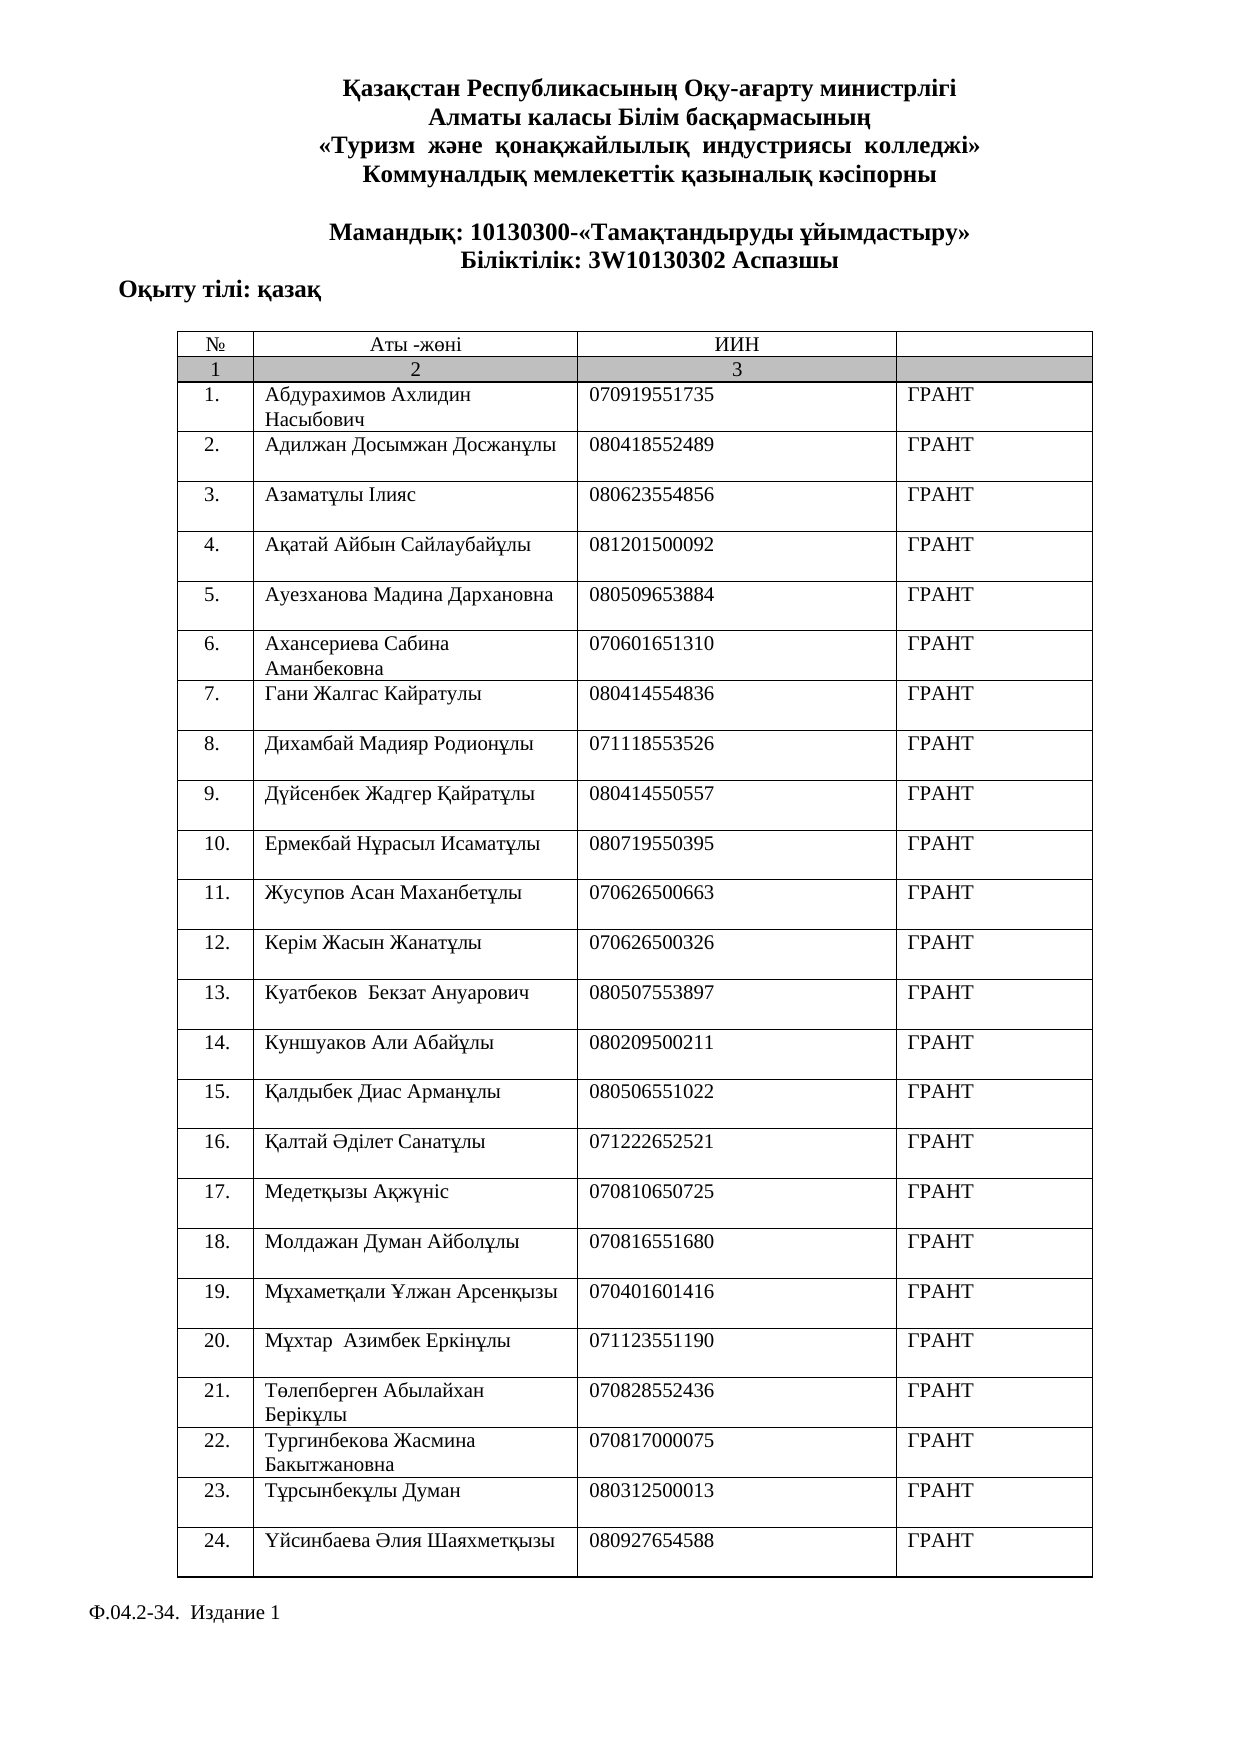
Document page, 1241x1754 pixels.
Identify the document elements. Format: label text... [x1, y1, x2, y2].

table_cell [178, 880, 253, 929]
table_cell ГРАНТ [897, 532, 1092, 581]
table_cell Тургинбекова Жасмина Бакытжановна [254, 1428, 577, 1477]
table_cell [178, 432, 253, 481]
table_cell Тұрсынбекұлы Думан [254, 1478, 577, 1527]
text Алматы каласы Білім басқармасының [118, 102, 1181, 131]
table_cell Ауезханова Мадина Дархановна [254, 582, 577, 630]
table_cell 080418552489 [578, 432, 896, 481]
table_cell Дихамбай Мадияр Родионұлы [254, 731, 577, 780]
table_cell ГРАНТ [897, 880, 1092, 929]
table_cell [178, 1080, 253, 1128]
table_header № [178, 332, 253, 356]
table_cell [178, 980, 253, 1029]
table_cell [178, 831, 253, 879]
table_cell [178, 1229, 253, 1278]
table_cell [178, 781, 253, 829]
table_cell Қалтай Әділет Санатұлы [254, 1129, 577, 1178]
table_cell Қалдыбек Диас Арманұлы [254, 1080, 577, 1128]
table_cell [178, 1428, 253, 1477]
table_cell Дүйсенбек Жадгер Қайратұлы [254, 781, 577, 829]
text Коммуналдық мемлекеттік қазыналық кәсіпорны [118, 159, 1181, 188]
table_cell Абдурахимов Ахлидин Насыбович [254, 383, 577, 431]
table_cell [178, 1528, 253, 1576]
table_cell ГРАНТ [897, 383, 1092, 431]
table_cell Ахансериева Сабина Аманбековна [254, 631, 577, 680]
text Біліктілік: 3W10130302 Аспазшы [118, 246, 1181, 274]
table_cell [178, 731, 253, 780]
table_cell 070816551680 [578, 1229, 896, 1278]
table_cell [178, 1179, 253, 1228]
table_cell 071118553526 [578, 731, 896, 780]
table_cell [178, 631, 253, 680]
table_header ИИН [578, 332, 896, 356]
table_cell [178, 532, 253, 581]
table_cell ГРАНТ [897, 1179, 1092, 1228]
table_cell ГРАНТ [897, 482, 1092, 531]
table_cell Керім Жасын Жанатұлы [254, 930, 577, 979]
table_cell ГРАНТ [897, 1478, 1092, 1527]
text Қазақстан Республикасының Оқу-ағарту министрлігі [118, 73, 1181, 102]
table_cell [178, 1129, 253, 1178]
table_cell Мұхаметқали Ұлжан Арсенқызы [254, 1279, 577, 1327]
table_cell [178, 1378, 253, 1427]
table_cell 080623554856 [578, 482, 896, 531]
table_cell 3 [578, 357, 896, 381]
table_cell Куншуаков Али Абайұлы [254, 1030, 577, 1078]
table_cell Адилжан Досымжан Досжанұлы [254, 432, 577, 481]
table_cell 080414550557 [578, 781, 896, 829]
table_cell ГРАНТ [897, 1279, 1092, 1327]
text «Туризм және қонақжайлылық индустриясы колледжі» [118, 131, 1181, 159]
table_cell ГРАНТ [897, 1378, 1092, 1427]
table_cell ГРАНТ [897, 432, 1092, 481]
table_cell ГРАНТ [897, 1229, 1092, 1278]
table_cell [897, 357, 1092, 381]
table_cell 080927654588 [578, 1528, 896, 1576]
table_cell ГРАНТ [897, 582, 1092, 630]
table_cell ГРАНТ [897, 731, 1092, 780]
table_cell ГРАНТ [897, 1030, 1092, 1078]
text Мамандық: 10130300-«Тамақтандыруды ұйымдастыру» [118, 217, 1181, 246]
table_cell 070626500663 [578, 880, 896, 929]
table_cell Медетқызы Ақжүніс [254, 1179, 577, 1228]
table_cell Азаматұлы Ілияс [254, 482, 577, 531]
table_cell 070626500326 [578, 930, 896, 979]
table_cell ГРАНТ [897, 631, 1092, 680]
table_cell 071123551190 [578, 1329, 896, 1377]
table_cell [178, 482, 253, 531]
table_cell [178, 681, 253, 730]
table_cell 070810650725 [578, 1179, 896, 1228]
table_cell ГРАНТ [897, 681, 1092, 730]
table_cell 070401601416 [578, 1279, 896, 1327]
table_cell ГРАНТ [897, 1129, 1092, 1178]
table_cell ГРАНТ [897, 1080, 1092, 1128]
table_cell Ермекбай Нұрасыл Исаматұлы [254, 831, 577, 879]
table_cell 080506551022 [578, 1080, 896, 1128]
table_cell 070817000075 [578, 1428, 896, 1477]
table_cell 070919551735 [578, 383, 896, 431]
table_cell [178, 930, 253, 979]
table_cell Үйсинбаева Әлия Шаяхметқызы [254, 1528, 577, 1576]
table_cell [178, 1329, 253, 1377]
table_cell Жусупов Асан Маханбетұлы [254, 880, 577, 929]
table_cell ГРАНТ [897, 1528, 1092, 1576]
table_cell 080509653884 [578, 582, 896, 630]
table_cell [178, 1478, 253, 1527]
table_cell Молдажан Думан Айболұлы [254, 1229, 577, 1278]
table_cell [178, 1030, 253, 1078]
table_cell 080507553897 [578, 980, 896, 1029]
table_cell ГРАНТ [897, 1428, 1092, 1477]
table_cell ГРАНТ [897, 781, 1092, 829]
table_cell ГРАНТ [897, 930, 1092, 979]
table_cell [178, 582, 253, 630]
table_cell Төлепберген Абылайхан Берікұлы [254, 1378, 577, 1427]
table_cell [178, 383, 253, 431]
table_cell ГРАНТ [897, 1329, 1092, 1377]
table_cell Мұхтар Азимбек Еркінұлы [254, 1329, 577, 1377]
table_cell Куатбеков Бекзат Ануарович [254, 980, 577, 1029]
table_cell 080209500211 [578, 1030, 896, 1078]
table_cell 081201500092 [578, 532, 896, 581]
table_cell 070601651310 [578, 631, 896, 680]
table_cell [178, 1279, 253, 1327]
table_cell 070828552436 [578, 1378, 896, 1427]
table_header [897, 332, 1092, 356]
table_cell 080312500013 [578, 1478, 896, 1527]
table_cell ГРАНТ [897, 980, 1092, 1029]
table_header Аты -жөні [254, 332, 577, 356]
table_cell 080719550395 [578, 831, 896, 879]
table_cell 080414554836 [578, 681, 896, 730]
text Оқыту тілі: қазақ [118, 274, 1181, 303]
table_cell ГРАНТ [897, 831, 1092, 879]
table_cell Гани Жалгас Кайратулы [254, 681, 577, 730]
table_cell 2 [254, 357, 577, 381]
table_cell 071222652521 [578, 1129, 896, 1178]
table_cell Ақатай Айбын Сайлаубайұлы [254, 532, 577, 581]
table_cell 1 [178, 357, 253, 381]
